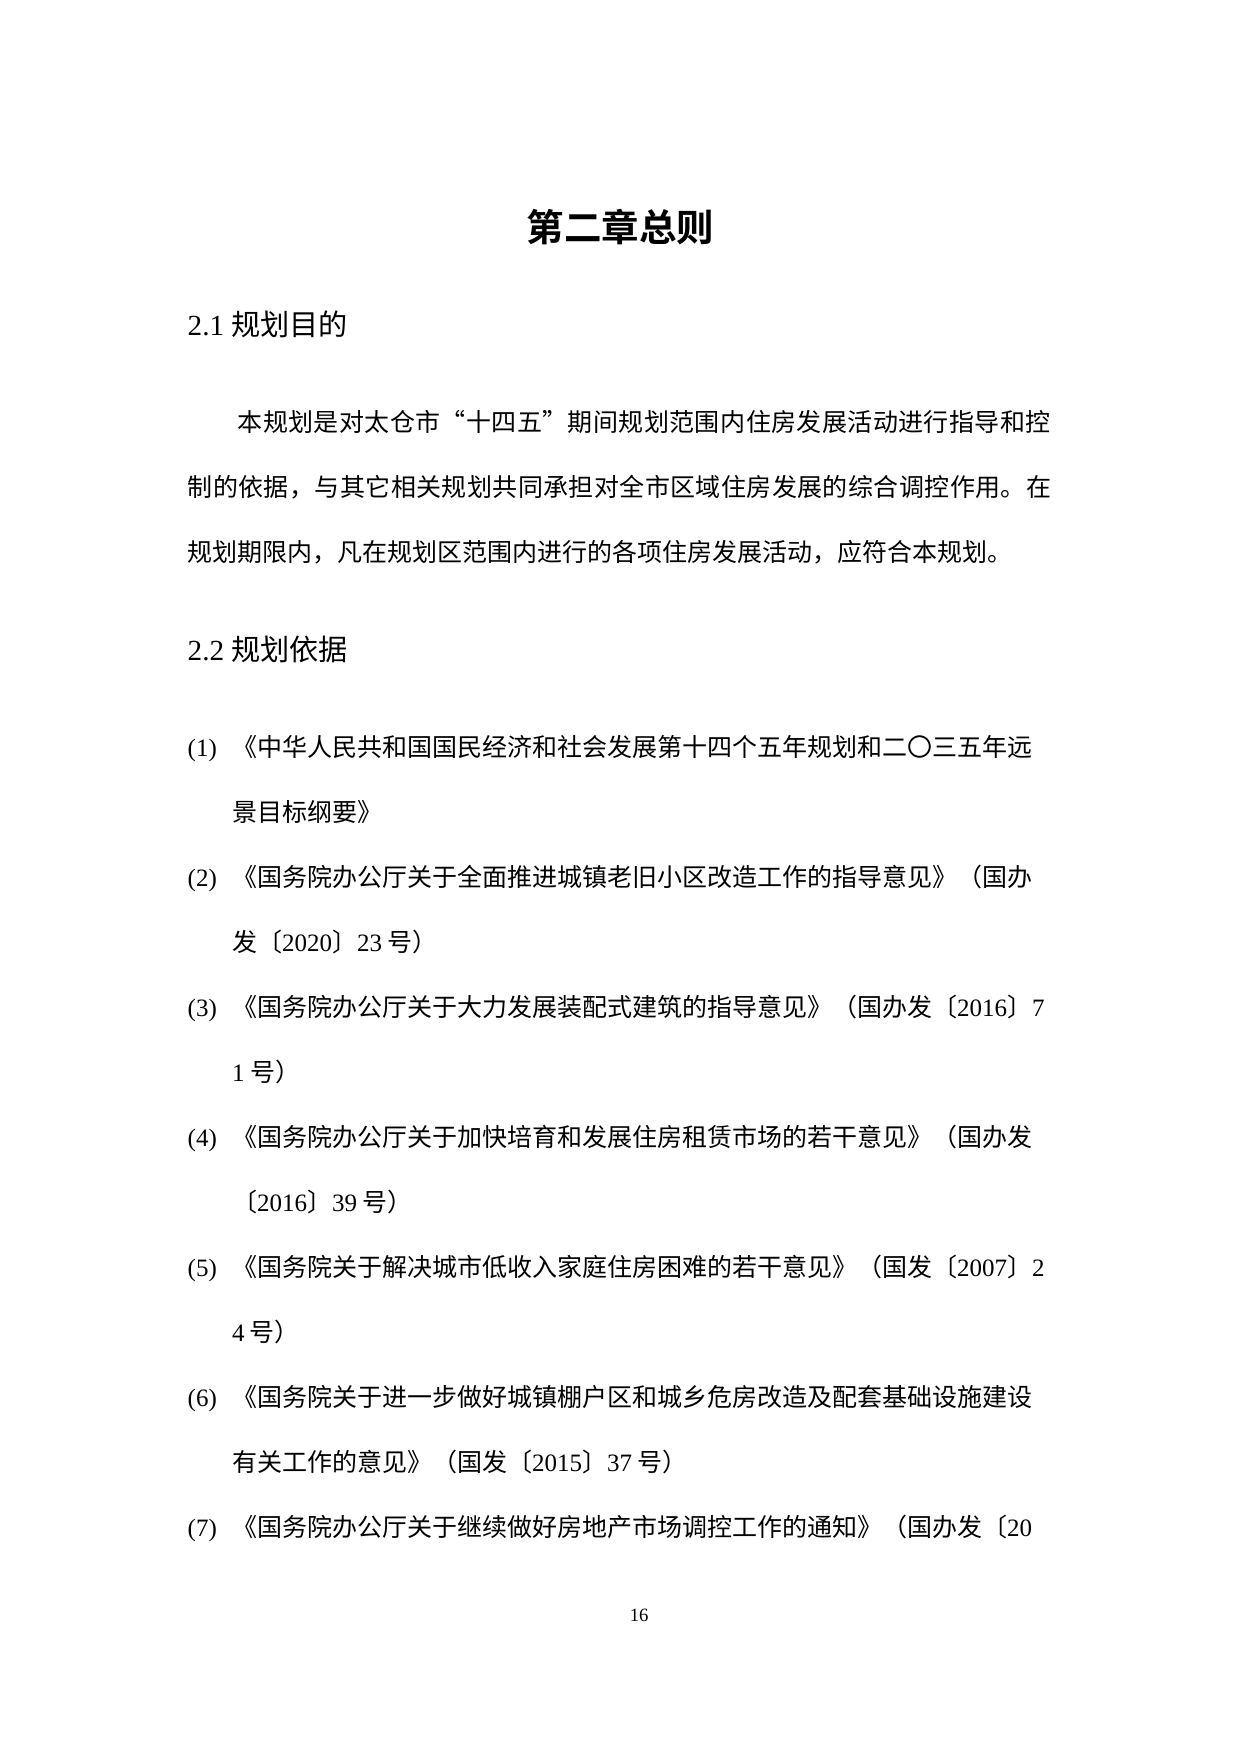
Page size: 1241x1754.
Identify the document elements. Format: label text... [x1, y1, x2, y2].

subtitle 2.2 规划依据 [187, 615, 1053, 680]
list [187, 1493, 1053, 1558]
list 《国务院关于解决城市低收入家庭住房困难的若干意见》（国发〔2007〕24号） [187, 1233, 1053, 1363]
subtitle 第二章总则 [187, 193, 1053, 258]
list 《国务院办公厅关于全面推进城镇老旧小区改造工作的指导意见》（国办发〔2020〕23号） [187, 843, 1053, 973]
text 本规划是对太仓市“十四五”期间规划范围内住房发展活动进行指导和控制的依据，与其它相关规划共同承担对全市区域住房发展的综合调控作用。在规划期限内，凡在规划区范围内进行的各项住房发展活动，应符合本规划。 [187, 388, 1053, 583]
list 《国务院办公厅关于加快培育和发展住房租赁市场的若干意见》（国办发〔2016〕39号） [187, 1103, 1053, 1233]
list 《国务院办公厅关于大力发展装配式建筑的指导意见》（国办发〔2016〕71 号） [187, 973, 1053, 1103]
list 《国务院关于进一步做好城镇棚户区和城乡危房改造及配套基础设施建设有关工作的意见》（国发〔2015〕37号） [187, 1363, 1053, 1493]
subtitle 2.1 规划目的 [187, 290, 1053, 355]
list 《中华人民共和国国民经济和社会发展第十四个五年规划和二〇三五年远景目标纲要》 [187, 713, 1053, 843]
